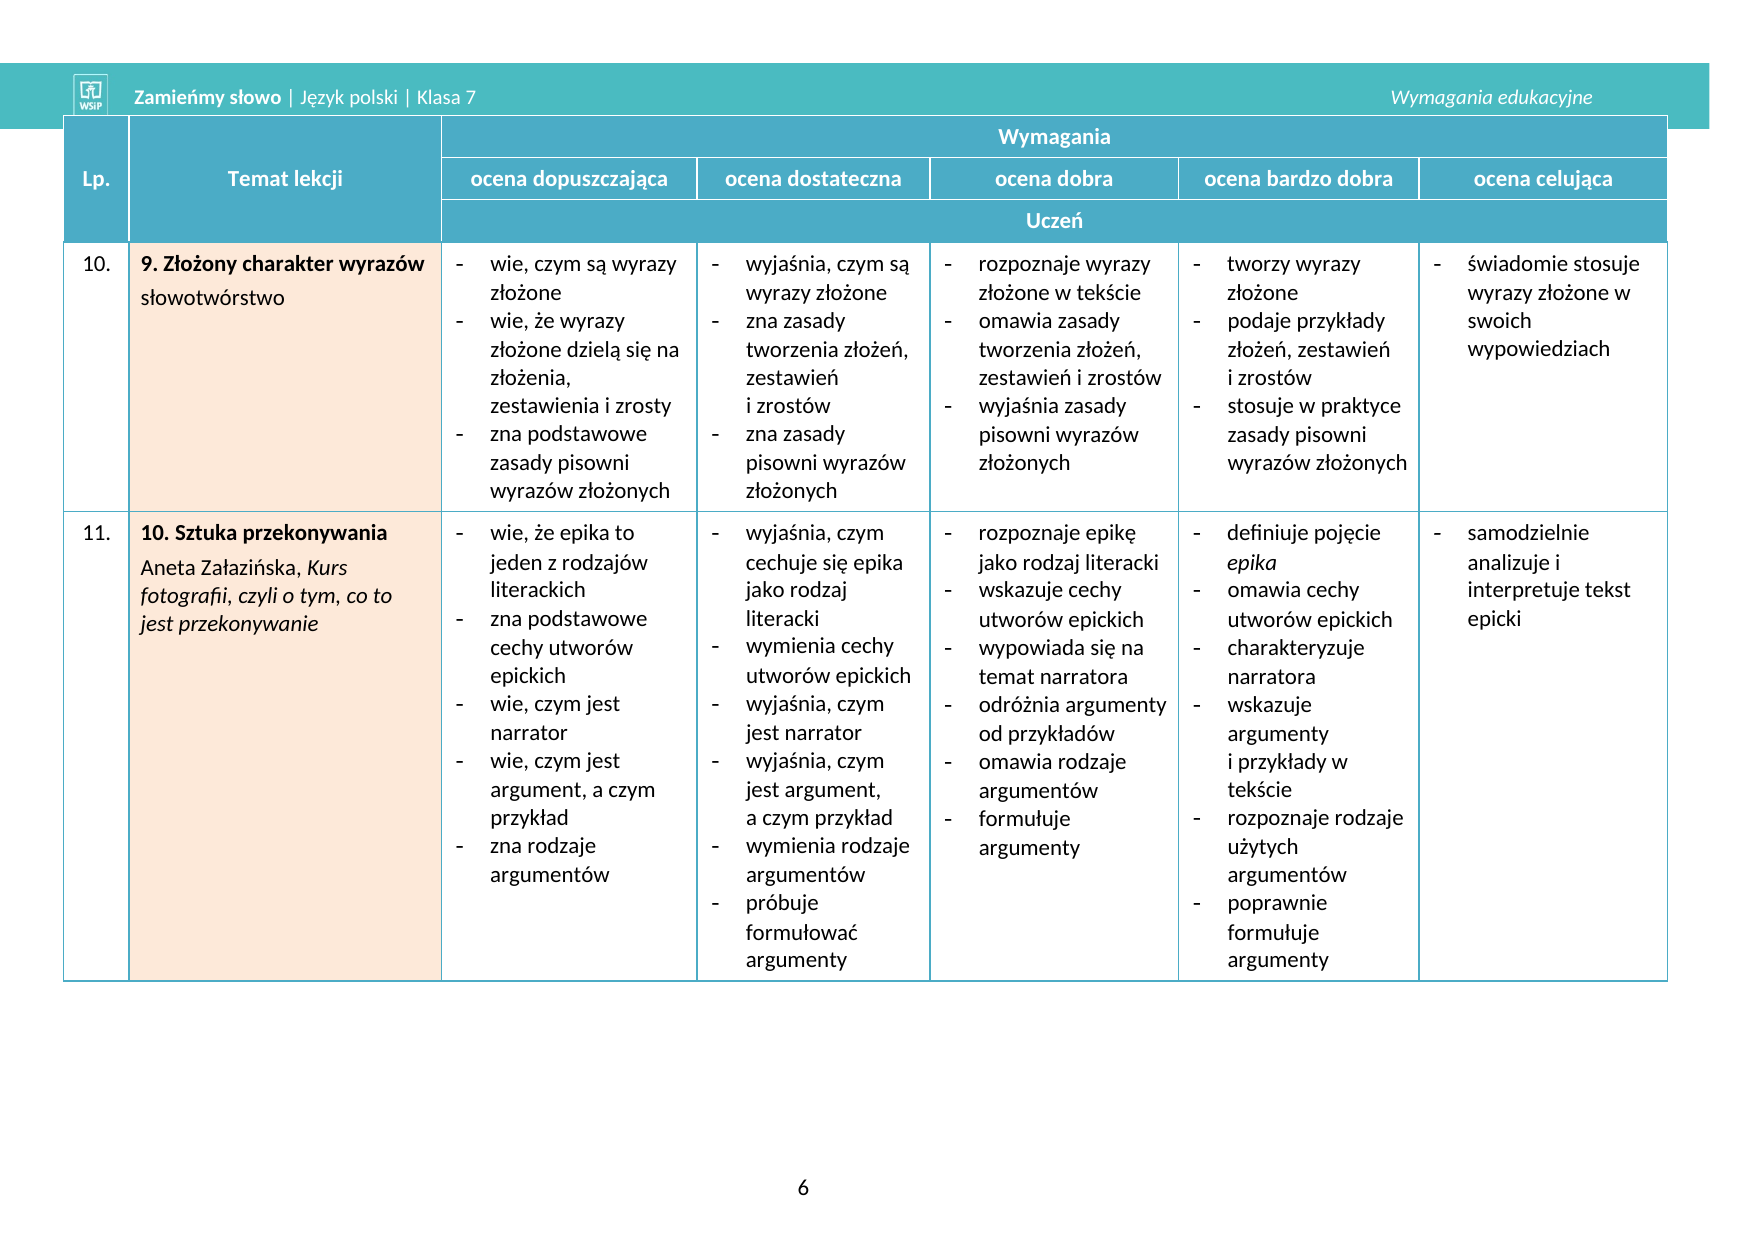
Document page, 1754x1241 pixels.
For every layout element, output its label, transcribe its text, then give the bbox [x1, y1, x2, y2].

table_cell świadomie stosuje wyrazy złożone w swoich wypowiedziach [1420, 243, 1667, 511]
table_header Wymagania [442, 116, 1667, 157]
table_cell definiuje pojęcie epika omawia cechy utworów epickich charakteryzuje narratora wskazuje argumenty i przykłady w tekście rozpoznaje rodzaje użytych argumentów poprawnie formułuje argumenty [1179, 512, 1418, 980]
table_cell ocena celująca [1420, 158, 1667, 199]
table_header Lp. [64, 116, 128, 241]
table_cell 11. [64, 512, 128, 980]
table_cell tworzy wyrazy złożone podaje przykłady złożeń, zestawień i zrostów stosuje w praktyce zasady pisowni wyrazów złożonych [1179, 243, 1418, 511]
table_cell wie, że epika to jeden z rodzajów literackich zna podstawowe cechy utworów epickich wie, czym jest narrator wie, czym jest argument, a czym przykład zna rodzaje argumentów [442, 512, 696, 980]
table_cell Uczeń [442, 200, 1667, 241]
table_cell 10. [64, 243, 128, 511]
table_cell rozpoznaje epikę jako rodzaj literacki wskazuje cechy utworów epickich wypowiada się na temat narratora odróżnia argumenty od przykładów omawia rodzaje argumentów formułuje argumenty [931, 512, 1178, 980]
table_cell ocena dostateczna [698, 158, 929, 199]
table_cell rozpoznaje wyrazy złożone w tekście omawia zasady tworzenia złożeń, zestawień i zrostów wyjaśnia zasady pisowni wyrazów złożonych [931, 243, 1178, 511]
table_cell 9. Złożony charakter wyrazów słowotwórstwo [130, 243, 441, 511]
table_cell wie, czym są wyrazy złożone wie, że wyrazy złożone dzielą się na złożenia, zestawienia i zrosty zna podstawowe zasady pisowni wyrazów złożonych [442, 243, 696, 511]
picture [0, 63, 1710, 129]
table_cell ocena dopuszczająca [442, 158, 696, 199]
table_header Temat lekcji [130, 116, 441, 241]
table_cell ocena dobra [931, 158, 1178, 199]
table_cell wyjaśnia, czym są wyrazy złożone zna zasady tworzenia złożeń, zestawień i zrostów zna zasady pisowni wyrazów złożonych [698, 243, 929, 511]
table_cell 10. Sztuka przekonywania Aneta Załazińska, Kurs fotografii, czyli o tym, co to jest przekonywanie [130, 512, 441, 980]
table_cell samodzielnie analizuje i interpretuje tekst epicki [1420, 512, 1667, 980]
table_cell wyjaśnia, czym cechuje się epika jako rodzaj literacki wymienia cechy utworów epickich wyjaśnia, czym jest narrator wyjaśnia, czym jest argument, a czym przykład wymienia rodzaje argumentów próbuje formułować argumenty [698, 512, 929, 980]
table_cell ocena bardzo dobra [1179, 158, 1418, 199]
